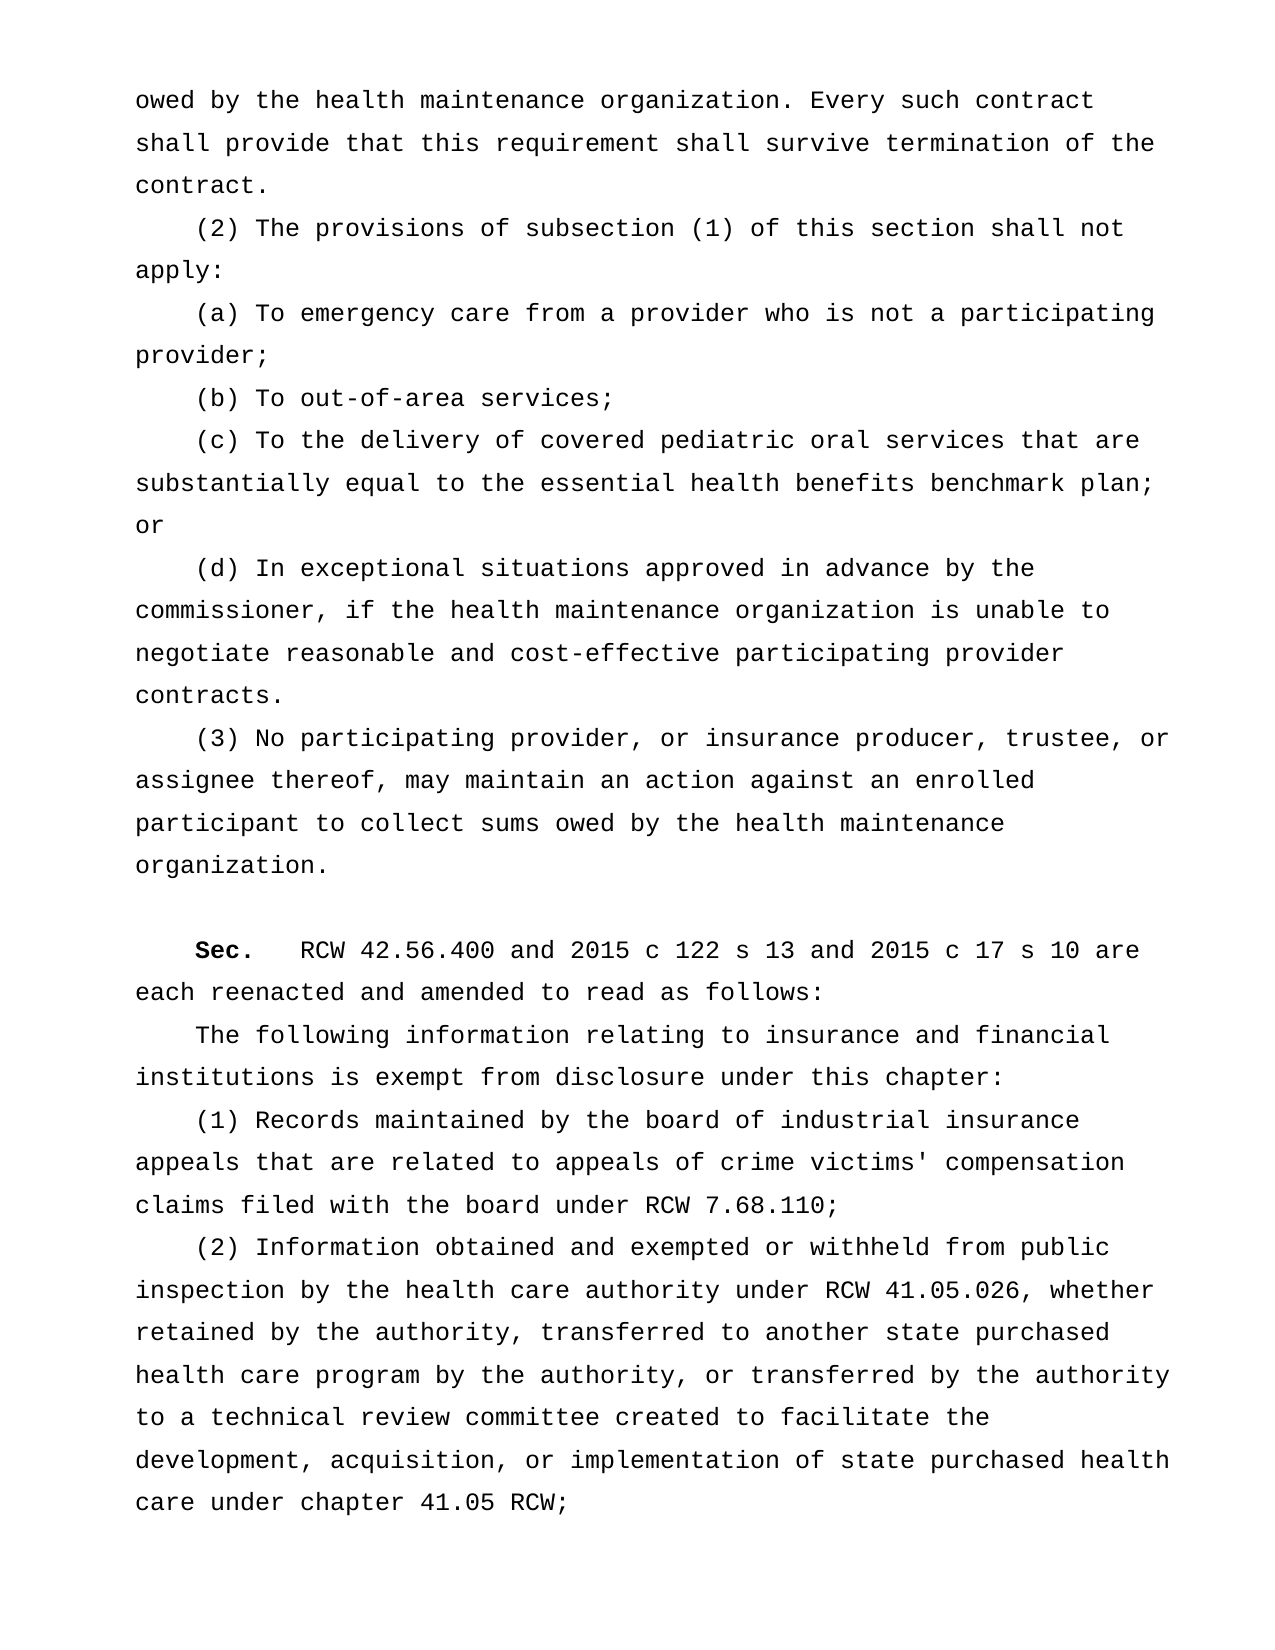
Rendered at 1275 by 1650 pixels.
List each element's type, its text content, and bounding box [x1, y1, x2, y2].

text (d) In exceptional situations approved in advance by the commissioner, if the health maintenance organization is unable to negotiate reasonable and cost-effective participating provider contracts. [135, 542, 1170, 712]
text (c) To the delivery of covered pediatric oral services that are substantially equal to the essential health benefits benchmark plan; or [135, 415, 1170, 542]
text (a) To emergency care from a provider who is not a participating provider; [135, 287, 1170, 372]
text (3) No participating provider, or insurance producer, trustee, or assignee thereof, may maintain an action against an enrolled participant to collect sums owed by the health maintenance organization. [135, 712, 1170, 882]
text Sec. RCW 42.56.400 and 2015 c 122 s 13 and 2015 c 17 s 10 are each reenacted and amended to read as follows: [135, 924, 1170, 1009]
text (2) Information obtained and exempted or withheld from public inspection by the health care authority under RCW 41.05.026, whether retained by the authority, transferred to another state purchased health care program by the authority, or transferred by the authority to a technical review committee created to facilitate the development, acquisition, or implementation of state purchased health care under chapter 41.05 RCW; [135, 1222, 1170, 1519]
text (1) Records maintained by the board of industrial insurance appeals that are related to appeals of crime victims' compensation claims filed with the board under RCW 7.68.110; [135, 1094, 1170, 1222]
text (b) To out-of-area services; [135, 372, 1170, 415]
text The following information relating to insurance and financial institutions is exempt from disclosure under this chapter: [135, 1009, 1170, 1094]
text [135, 75, 1170, 202]
text (2) The provisions of subsection (1) of this section shall not apply: [135, 202, 1170, 287]
